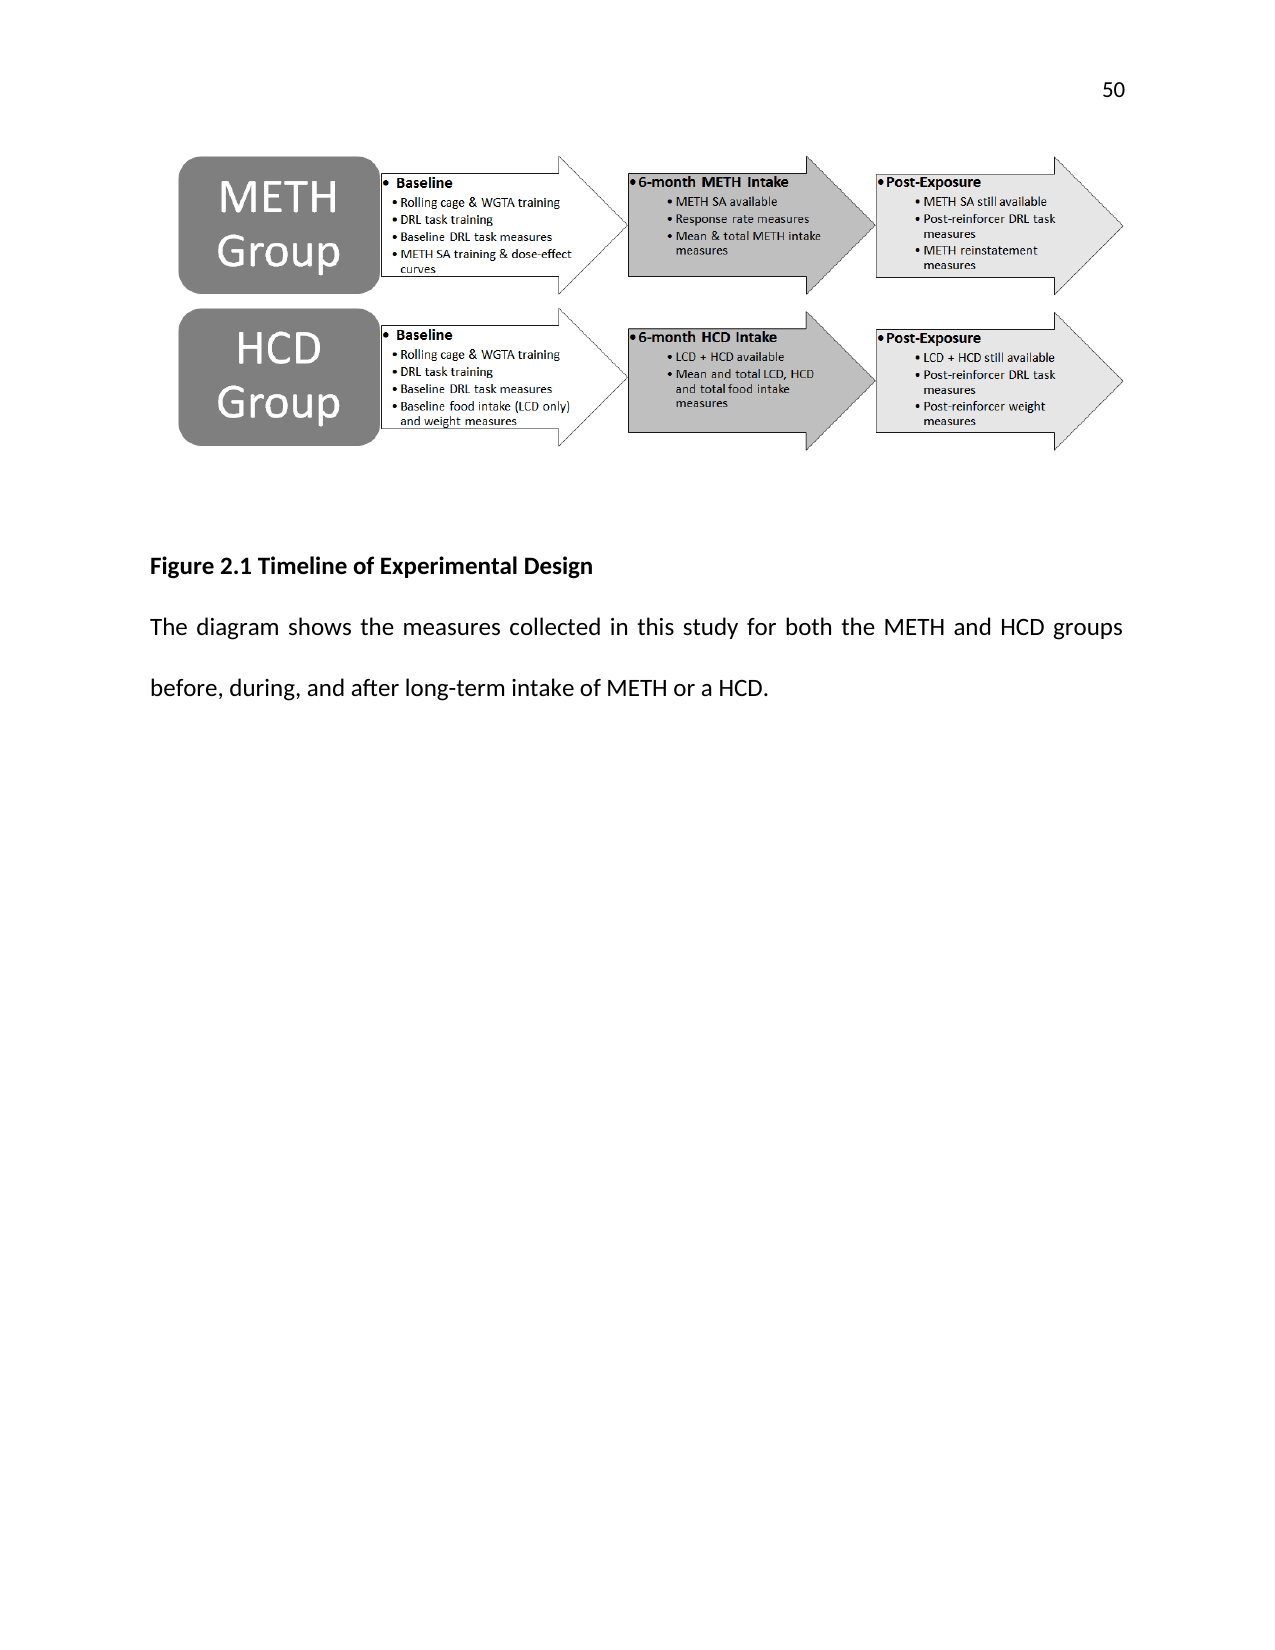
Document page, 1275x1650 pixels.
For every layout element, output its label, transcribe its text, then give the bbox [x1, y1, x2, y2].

text The diagram shows the measures collected in this study for both the METH and HCD groups before, during, and after long-term intake of METH or a HCD. [150, 611, 1125, 703]
text Figure 2.1 Timeline of Experimental Design [150, 550, 1125, 581]
picture [150, 150, 1124, 461]
